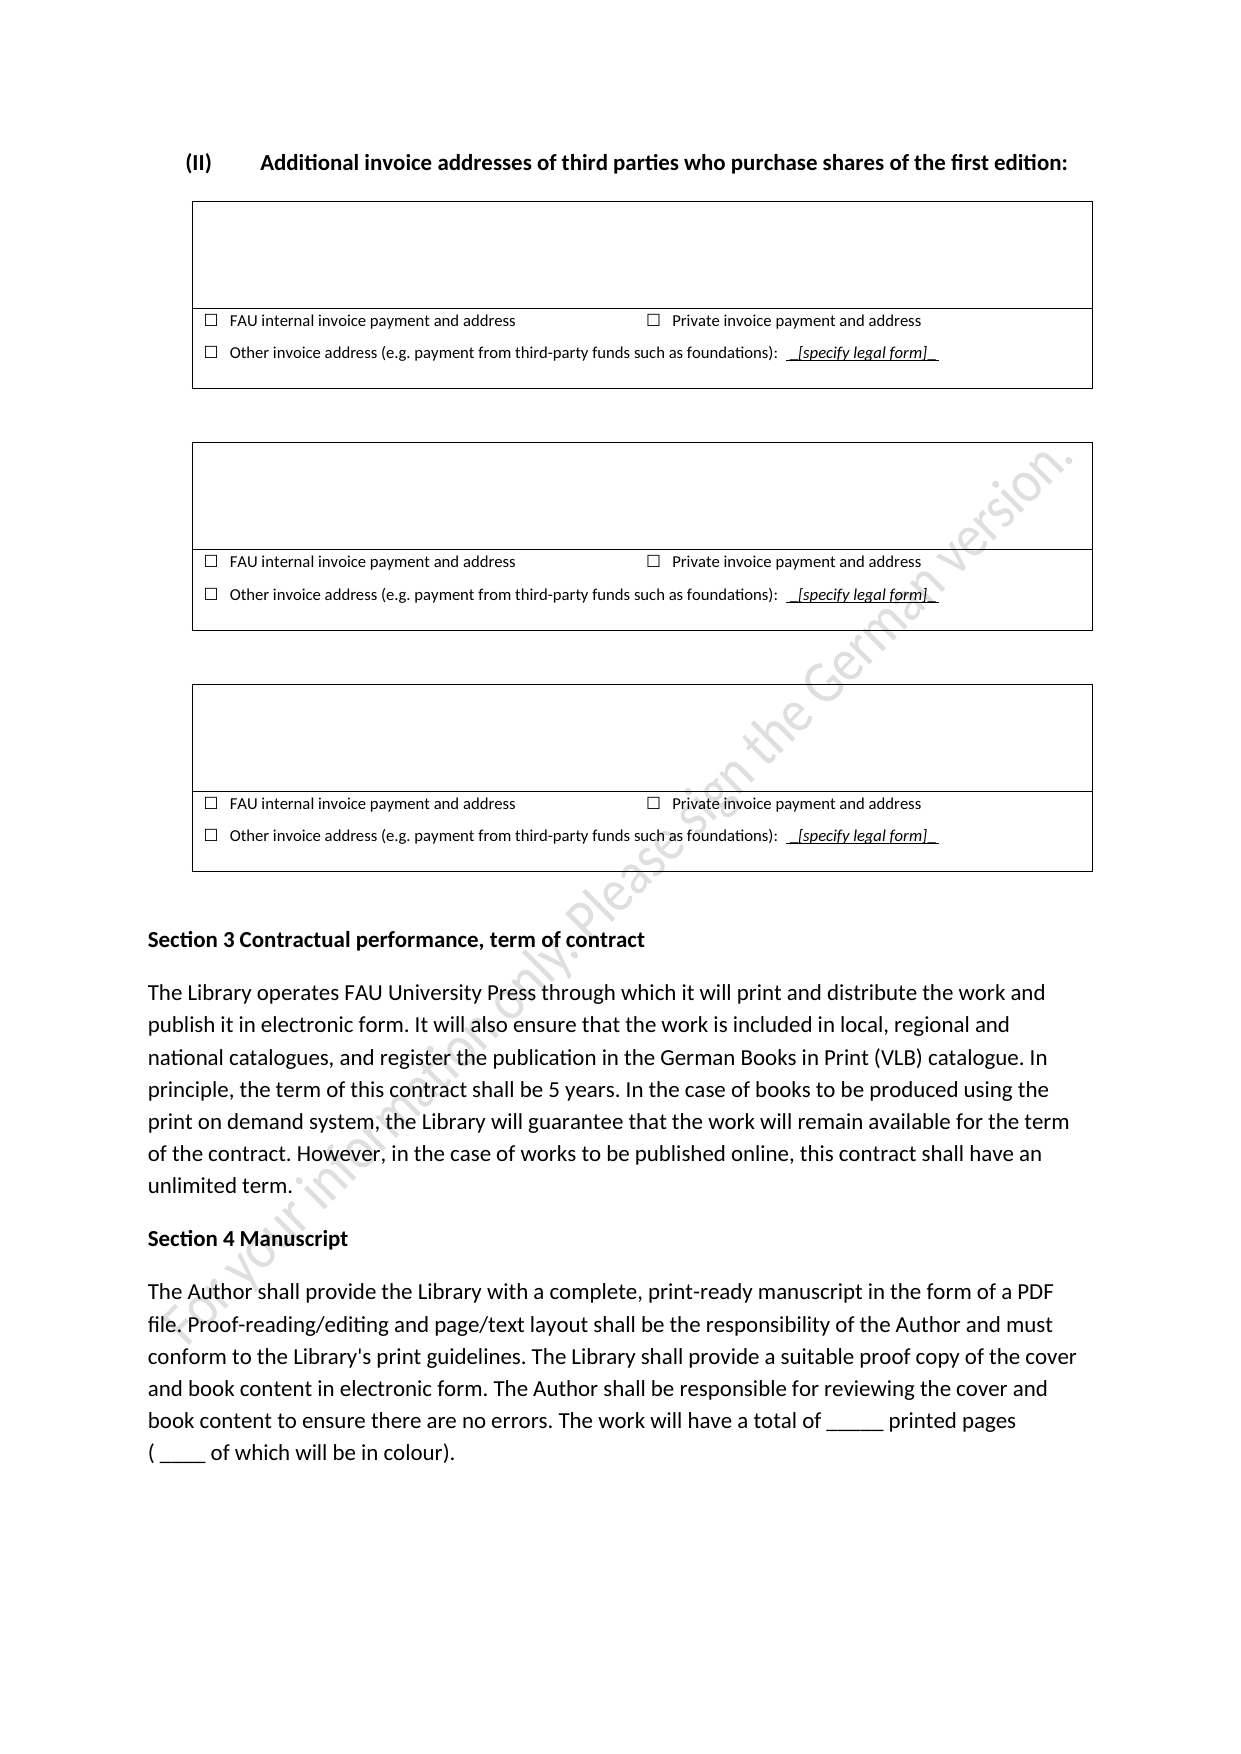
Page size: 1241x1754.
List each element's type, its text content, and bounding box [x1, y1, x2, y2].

subtitle Section 3 Contractual performance, term of contract [148, 925, 1093, 953]
text The Author shall provide the Library with a complete, print-ready manuscript in the form of a PDF file. Proof-reading/editing and page/text layout shall be the responsibility of the Author and must conform to the Library's print guidelines. The Library shall provide a suitable proof copy of the cover and book content in electronic form. The Author shall be responsible for reviewing the cover and book content to ensure there are no errors. The work will have a total of _____ printed pages ( ____ of which will be in colour). [148, 1277, 1093, 1466]
text The Library operates FAU University Press through which it will print and distribute the work and publish it in electronic form. It will also ensure that the work is included in local, regional and national catalogues, and register the publication in the German Books in Print (VLB) catalogue. In principle, the term of this contract shall be 5 years. In the case of books to be produced using the print on demand system, the Library will guarantee that the work will remain available for the term of the contract. However, in the case of works to be published online, this contract shall have an unlimited term. [148, 978, 1093, 1199]
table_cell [193, 309, 1092, 388]
list Additional invoice addresses of third parties who purchase shares of the first edition: [185, 148, 1093, 176]
table_header [193, 443, 1092, 549]
subtitle Section 4 Manuscript [148, 1224, 1093, 1252]
table_header [193, 202, 1092, 307]
table_header [193, 685, 1092, 791]
